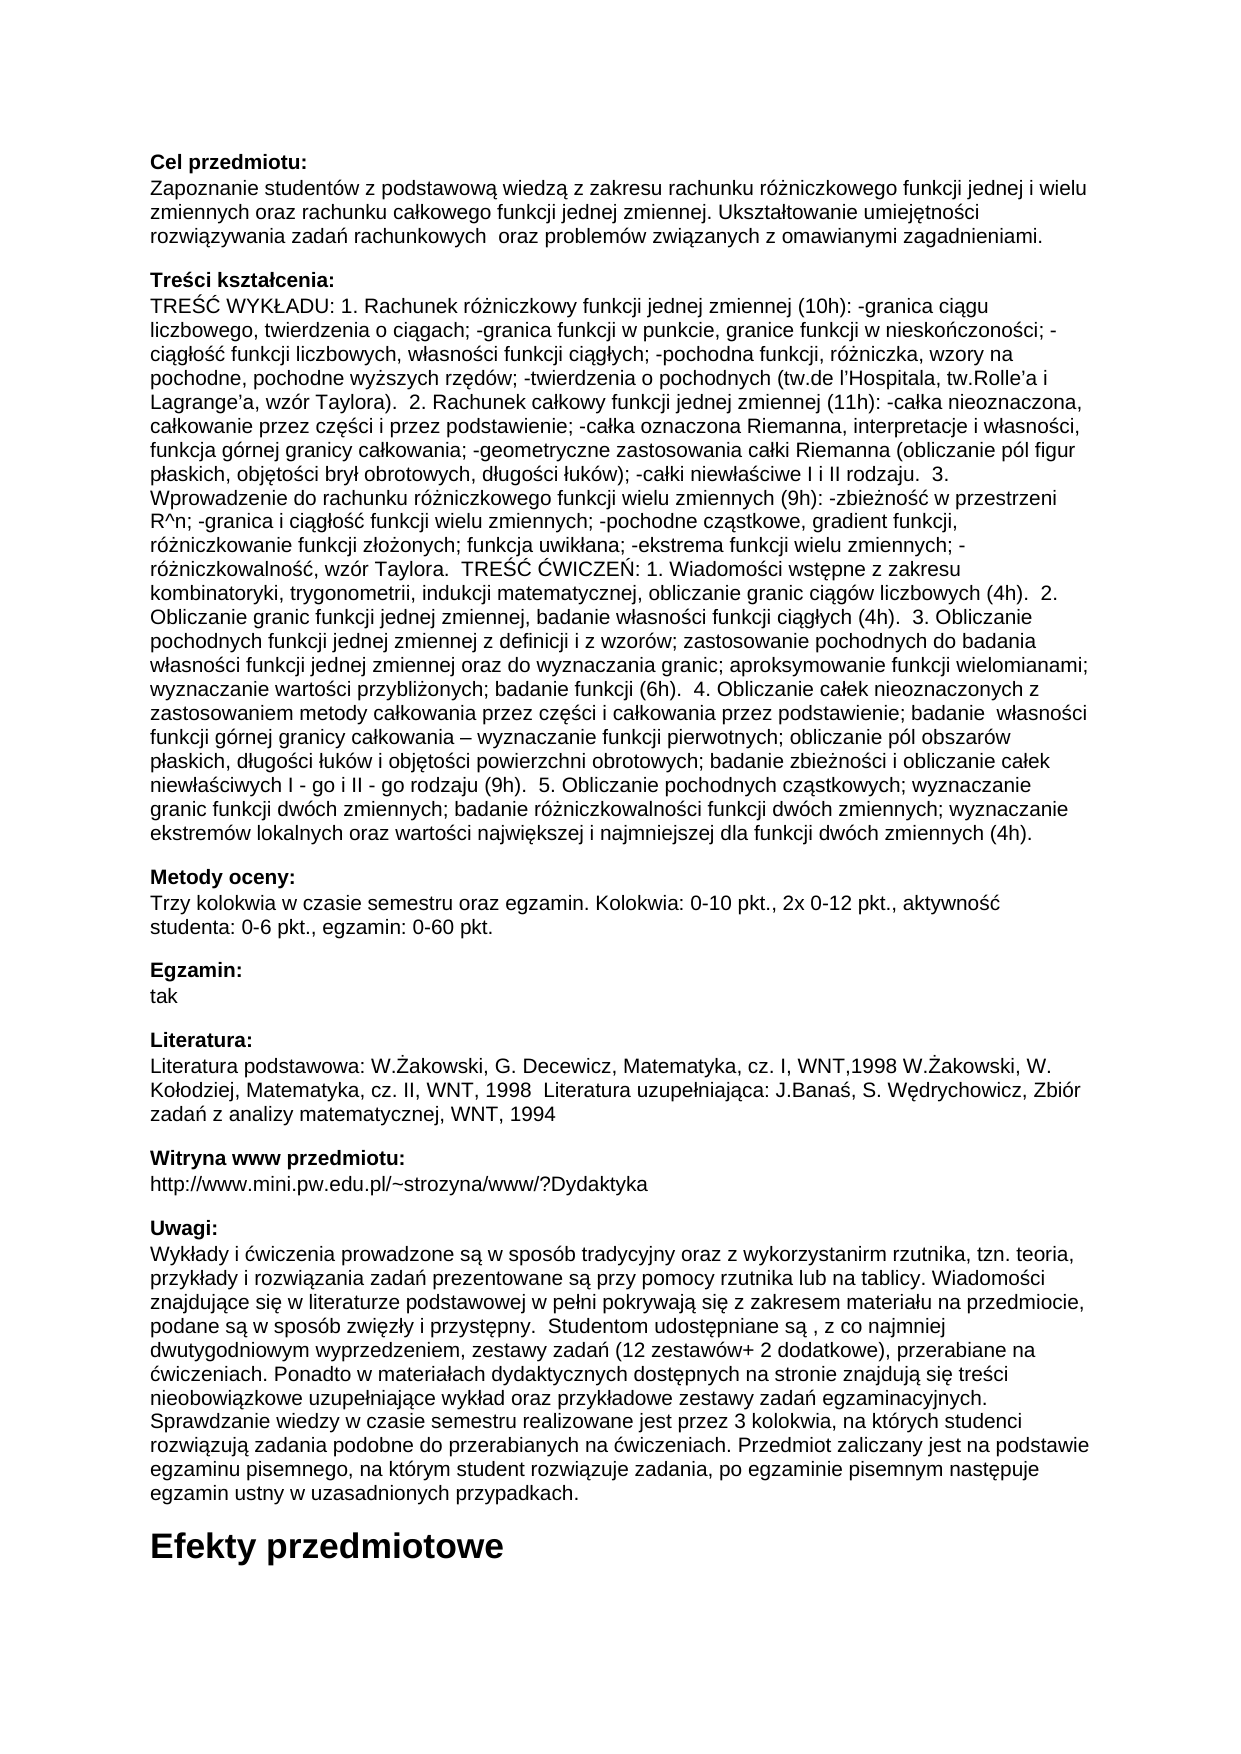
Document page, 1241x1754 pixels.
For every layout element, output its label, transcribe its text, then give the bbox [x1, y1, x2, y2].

text tak [150, 984, 1090, 1008]
text TREŚĆ WYKŁADU: 1. Rachunek różniczkowy funkcji jednej zmiennej (10h): -granica ciągu liczbowego, twierdzenia o ciągach; -granica funkcji w punkcie, granice funkcji w nieskończoności; -ciągłość funkcji liczbowych, własności funkcji ciągłych; -pochodna funkcji, różniczka, wzory na pochodne, pochodne wyższych rzędów; -twierdzenia o pochodnych (tw.de l’Hospitala, tw.Rolle’a i Lagrange’a, wzór Taylora). 2. Rachunek całkowy funkcji jednej zmiennej (11h): -całka nieoznaczona, całkowanie przez części i przez podstawienie; -całka oznaczona Riemanna, interpretacje i własności, funkcja górnej granicy całkowania; -geometryczne zastosowania całki Riemanna (obliczanie pól figur płaskich, objętości brył obrotowych, długości łuków); -całki niewłaściwe I i II rodzaju. 3. Wprowadzenie do rachunku różniczkowego funkcji wielu zmiennych (9h): -zbieżność w przestrzeni R^n; -granica i ciągłość funkcji wielu zmiennych; -pochodne cząstkowe, gradient funkcji, różniczkowanie funkcji złożonych; funkcja uwikłana; -ekstrema funkcji wielu zmiennych; -różniczkowalność, wzór Taylora. TREŚĆ ĆWICZEŃ: 1. Wiadomości wstępne z zakresu kombinatoryki, trygonometrii, indukcji matematycznej, obliczanie granic ciągów liczbowych (4h). 2. Obliczanie granic funkcji jednej zmiennej, badanie własności funkcji ciągłych (4h). 3. Obliczanie pochodnych funkcji jednej zmiennej z definicji i z wzorów; zastosowanie pochodnych do badania własności funkcji jednej zmiennej oraz do wyznaczania granic; aproksymowanie funkcji wielomianami; wyznaczanie wartości przybliżonych; badanie funkcji (6h). 4. Obliczanie całek nieoznaczonych z zastosowaniem metody całkowania przez części i całkowania przez podstawienie; badanie własności funkcji górnej granicy całkowania – wyznaczanie funkcji pierwotnych; obliczanie pól obszarów płaskich, długości łuków i objętości powierzchni obrotowych; badanie zbieżności i obliczanie całek niewłaściwych I - go i II - go rodzaju (9h). 5. Obliczanie pochodnych cząstkowych; wyznaczanie granic funkcji dwóch zmiennych; badanie różniczkowalności funkcji dwóch zmiennych; wyznaczanie ekstremów lokalnych oraz wartości największej i najmniejszej dla funkcji dwóch zmiennych (4h). [150, 294, 1090, 845]
text Metody oceny: [150, 864, 1090, 888]
text Zapoznanie studentów z podstawową wiedzą z zakresu rachunku różniczkowego funkcji jednej i wielu zmiennych oraz rachunku całkowego funkcji jednej zmiennej. Ukształtowanie umiejętności rozwiązywania zadań rachunkowych oraz problemów związanych z omawianymi zagadnieniami. [150, 176, 1090, 248]
text Literatura podstawowa: W.Żakowski, G. Decewicz, Matematyka, cz. I, WNT,1998 W.Żakowski, W. Kołodziej, Matematyka, cz. II, WNT, 1998 Literatura uzupełniająca: J.Banaś, S. Wędrychowicz, Zbiór zadań z analizy matematycznej, WNT, 1994 [150, 1054, 1090, 1126]
text Uwagi: [150, 1216, 1090, 1239]
text Witryna www przedmiotu: [150, 1146, 1090, 1170]
text Treści kształcenia: [150, 268, 1090, 292]
text Literatura: [150, 1028, 1090, 1052]
text Trzy kolokwia w czasie semestru oraz egzamin. Kolokwia: 0-10 pkt., 2x 0-12 pkt., aktywność studenta: 0-6 pkt., egzamin: 0-60 pkt. [150, 891, 1090, 938]
text Wykłady i ćwiczenia prowadzone są w sposób tradycyjny oraz z wykorzystanirm rzutnika, tzn. teoria, przykłady i rozwiązania zadań prezentowane są przy pomocy rzutnika lub na tablicy. Wiadomości znajdujące się w literaturze podstawowej w pełni pokrywają się z zakresem materiału na przedmiocie, podane są w sposób zwięzły i przystępny. Studentom udostępniane są , z co najmniej dwutygodniowym wyprzedzeniem, zestawy zadań (12 zestawów+ 2 dodatkowe), przerabiane na ćwiczeniach. Ponadto w materiałach dydaktycznych dostępnych na stronie znajdują się treści nieobowiązkowe uzupełniające wykład oraz przykładowe zestawy zadań egzaminacyjnych. Sprawdzanie wiedzy w czasie semestru realizowane jest przez 3 kolokwia, na których studenci rozwiązują zadania podobne do przerabianych na ćwiczeniach. Przedmiot zaliczany jest na podstawie egzaminu pisemnego, na którym student rozwiązuje zadania, po egzaminie pisemnym następuje egzamin ustny w uzasadnionych przypadkach. [150, 1242, 1090, 1505]
text Egzamin: [150, 958, 1090, 982]
subtitle Efekty przedmiotowe [150, 1525, 1090, 1566]
text Cel przedmiotu: [150, 150, 1090, 174]
text http://www.mini.pw.edu.pl/~strozyna/www/?Dydaktyka [150, 1172, 1090, 1196]
